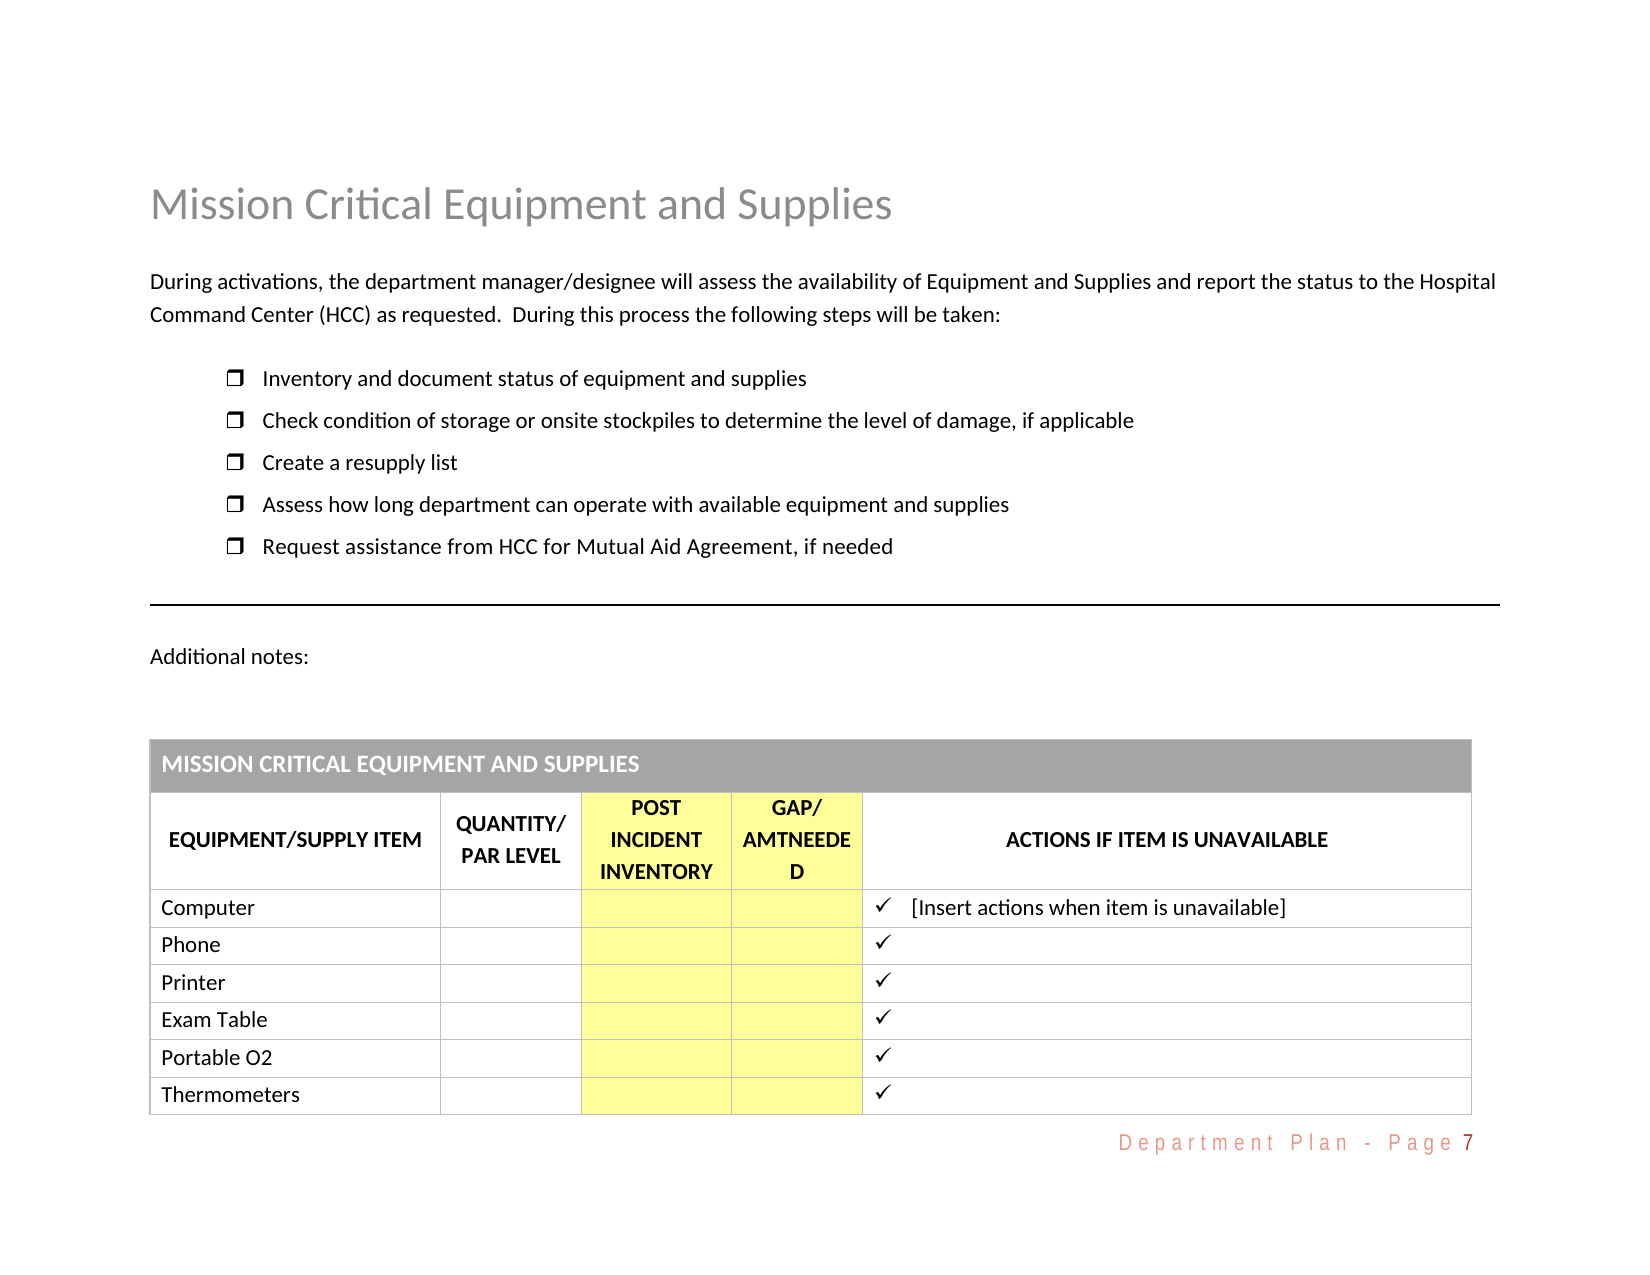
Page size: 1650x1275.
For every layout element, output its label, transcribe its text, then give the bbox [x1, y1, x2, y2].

list Assess how long department can operate with available equipment and supplies [225, 490, 1500, 518]
table_cell [441, 1040, 581, 1077]
table_cell [582, 1040, 731, 1077]
table_cell POST INCIDENT INVENTORY [582, 793, 731, 889]
table_cell [863, 1078, 1471, 1114]
table_header MISSION CRITICAL EQUIPMENT AND SUPPLIES [151, 740, 1471, 792]
table_cell [441, 1078, 581, 1114]
table_cell [863, 1040, 1471, 1077]
table_cell [582, 1078, 731, 1114]
list Inventory and document status of equipment and supplies [225, 364, 1500, 392]
table_cell [863, 1003, 1471, 1039]
table_cell [732, 965, 862, 1002]
table_cell [863, 928, 1471, 964]
table_cell [441, 965, 581, 1002]
table_cell [582, 890, 731, 927]
table_cell [732, 1040, 862, 1077]
table_cell GAP/AMTNEEDED [732, 793, 862, 889]
table_cell [Insert actions when item is unavailable] [863, 890, 1471, 927]
table_cell [732, 890, 862, 927]
table_cell Computer [151, 890, 440, 927]
subtitle Mission Critical Equipment and Supplies [150, 175, 1500, 231]
table_cell [441, 928, 581, 964]
table_cell ACTIONS IF ITEM IS UNAVAILABLE [863, 793, 1471, 889]
table_cell [441, 1003, 581, 1039]
table_cell Thermometers [151, 1078, 440, 1114]
table_cell [441, 890, 581, 927]
list Check condition of storage or onsite stockpiles to determine the level of damage, if applicable [225, 406, 1500, 434]
text Additional notes: [150, 642, 1500, 670]
table_cell Printer [151, 965, 440, 1002]
table_cell [732, 928, 862, 964]
list Create a resupply list [225, 448, 1500, 476]
table_cell [582, 965, 731, 1002]
table_cell Exam Table [151, 1003, 440, 1039]
table_cell [863, 965, 1471, 1002]
table_cell Portable O2 [151, 1040, 440, 1077]
table_cell EQUIPMENT/SUPPLY ITEM [151, 793, 440, 889]
table_cell [582, 928, 731, 964]
table_cell [582, 1003, 731, 1039]
table_cell Phone [151, 928, 440, 964]
list Request assistance from HCC for Mutual Aid Agreement, if needed [225, 532, 1500, 560]
table_cell [732, 1078, 862, 1114]
table_cell QUANTITY/PAR LEVEL [441, 793, 581, 889]
text During activations, the department manager/designee will assess the availability of Equipment and Supplies and report the status to the Hospital Command Center (HCC) as requested. During this process the following steps will be taken: [150, 267, 1500, 328]
table_cell [732, 1003, 862, 1039]
